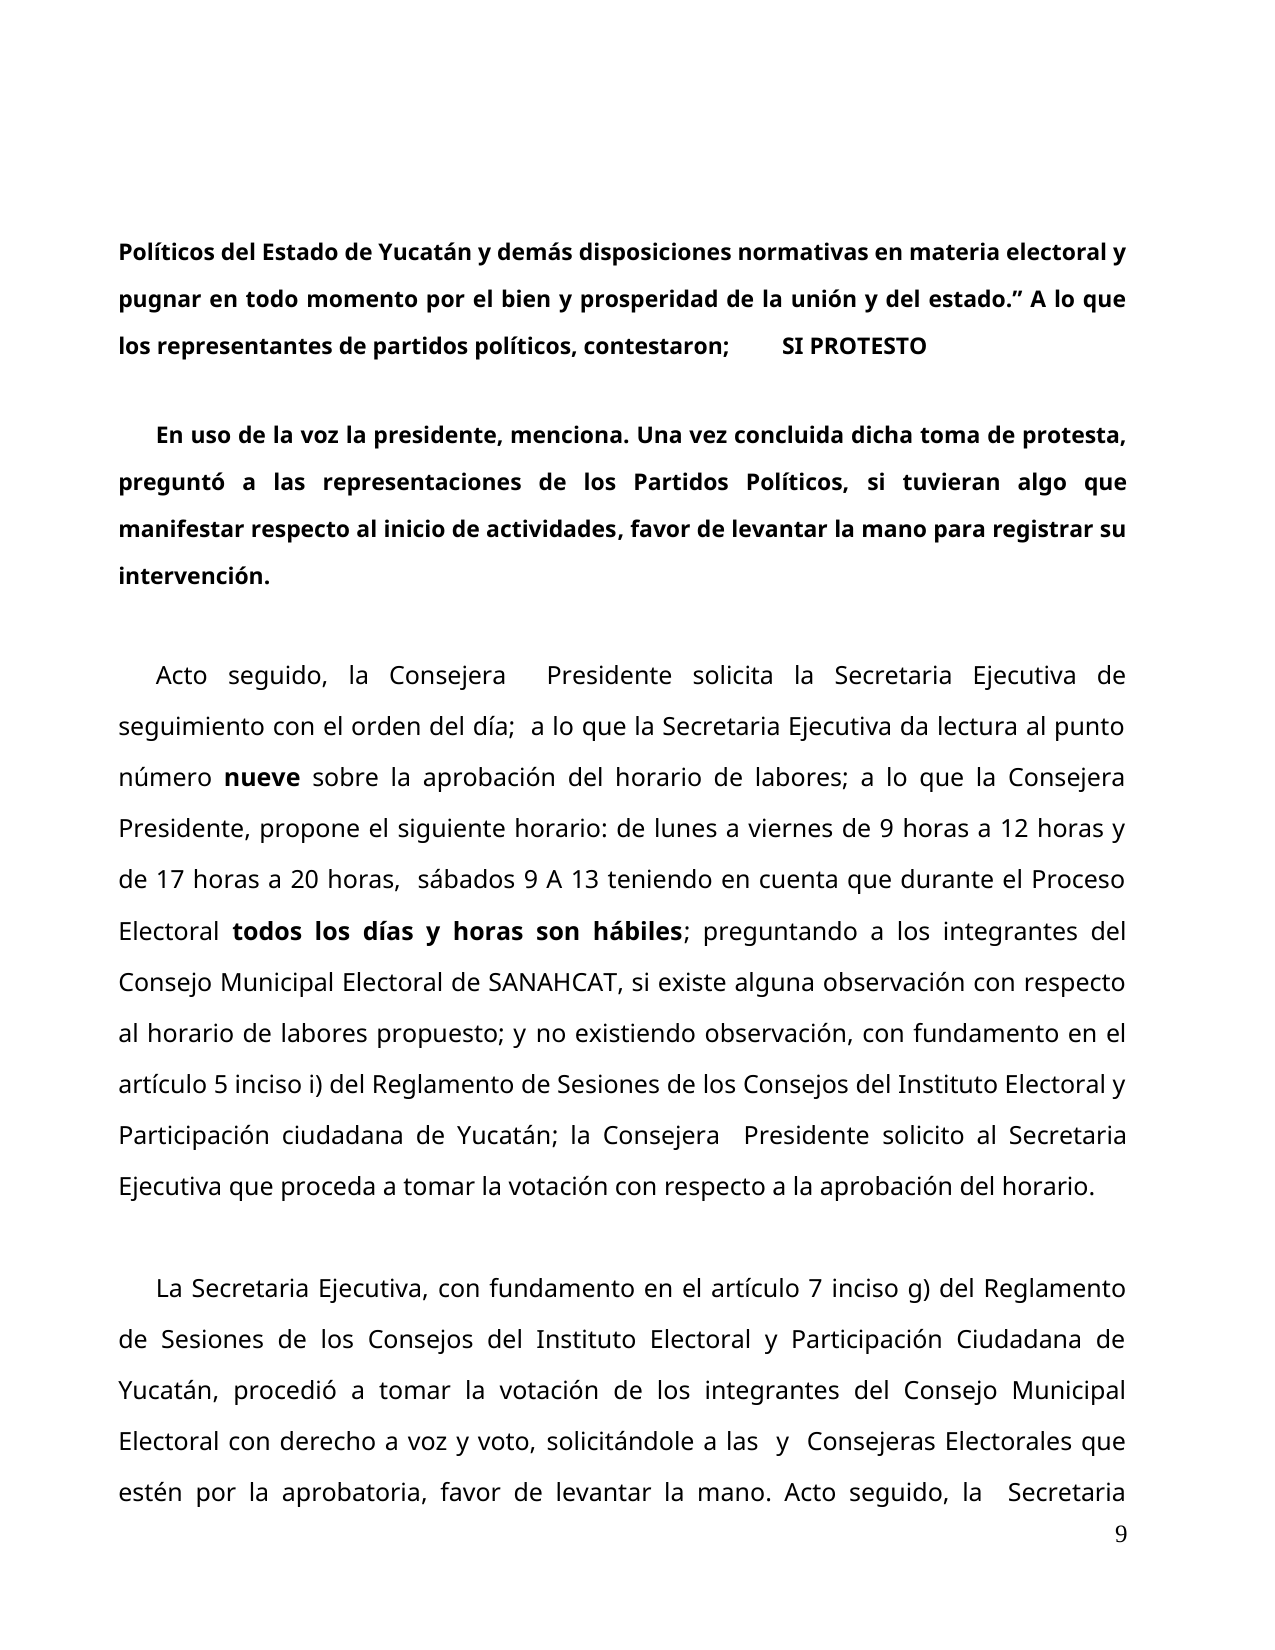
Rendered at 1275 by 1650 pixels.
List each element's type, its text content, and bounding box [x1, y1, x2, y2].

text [118, 236, 1127, 361]
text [118, 1271, 1127, 1509]
text En uso de la voz la presidente, menciona. Una vez concluida dicha toma de protesta, preguntó a las representaciones de los Partidos Políticos, si tuvieran algo que manifestar respecto al inicio de actividades, favor de levantar la mano para registrar su intervención. [118, 419, 1127, 591]
text Acto seguido, la Consejera Presidente solicita la Secretaria Ejecutiva de seguimiento con el orden del día; a lo que la Secretaria Ejecutiva da lectura al punto número nueve sobre la aprobación del horario de labores; a lo que la Consejera Presidente, propone el siguiente horario: de lunes a viernes de 9 horas a 12 horas y de 17 horas a 20 horas, sábados 9 A 13 teniendo en cuenta que durante el Proceso Electoral todos los días y horas son hábiles; preguntando a los integrantes del Consejo Municipal Electoral de SANAHCAT, si existe alguna observación con respecto al horario de labores propuesto; y no existiendo observación, con fundamento en el artículo 5 inciso i) del Reglamento de Sesiones de los Consejos del Instituto Electoral y Participación ciudadana de Yucatán; la Consejera Presidente solicito al Secretaria Ejecutiva que proceda a tomar la votación con respecto a la aprobación del horario. [118, 658, 1127, 1202]
